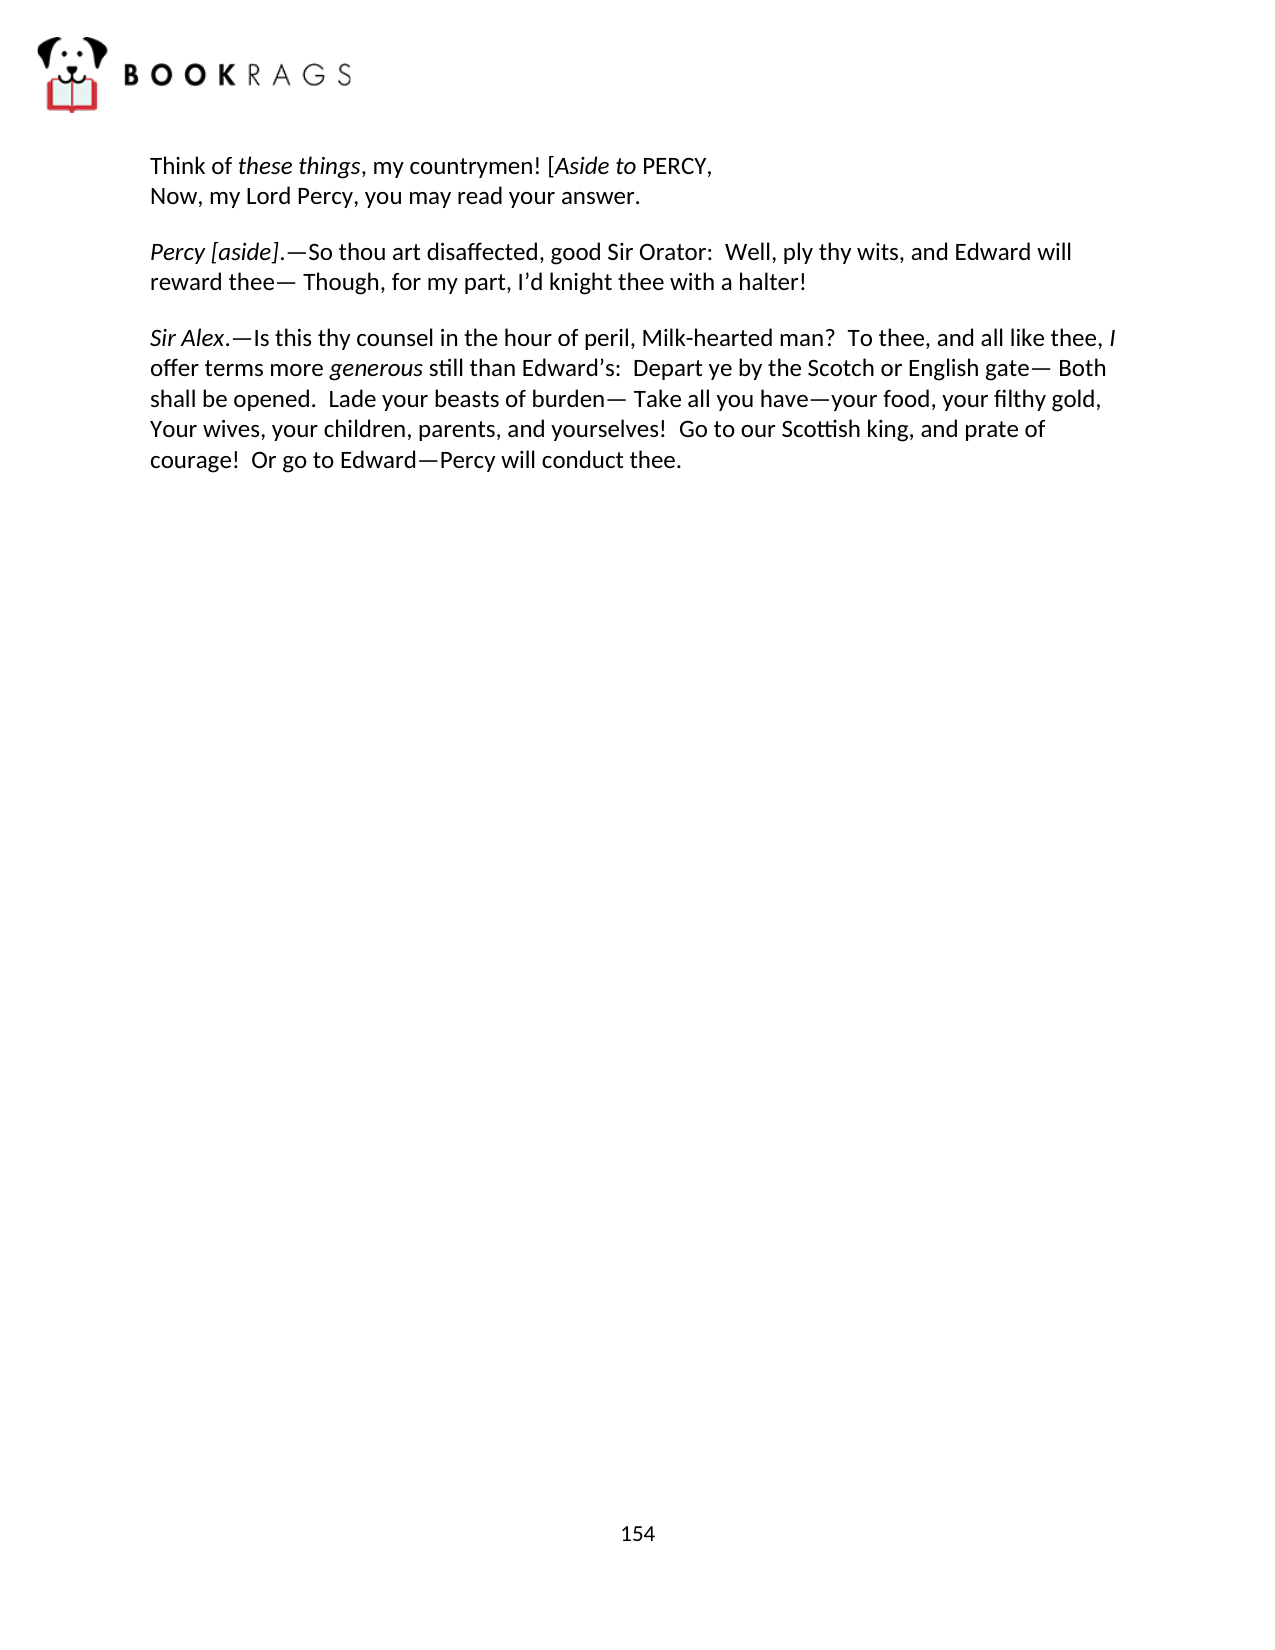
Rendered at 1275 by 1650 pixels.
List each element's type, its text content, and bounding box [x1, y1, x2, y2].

picture [37, 37, 351, 113]
text Sir Alex.—­Is this thy counsel in the hour of peril, Milk-hearted man? To thee, and all like thee, I offer terms more generous still than Edward’s: Depart ye by the Scotch or English gate—­ Both shall be opened. Lade your beasts of burden—­ Take all you have—­your food, your filthy gold, Your wives, your children, parents, and yourselves! Go to our Scottish king, and prate of courage! Or go to Edward—­Percy will conduct thee. [150, 322, 1125, 475]
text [150, 150, 1125, 211]
text Percy [aside].—­So thou art disaffected, good Sir Orator: Well, ply thy wits, and Edward will reward thee—­ Though, for my part, I’d knight thee with a halter! [150, 236, 1125, 297]
